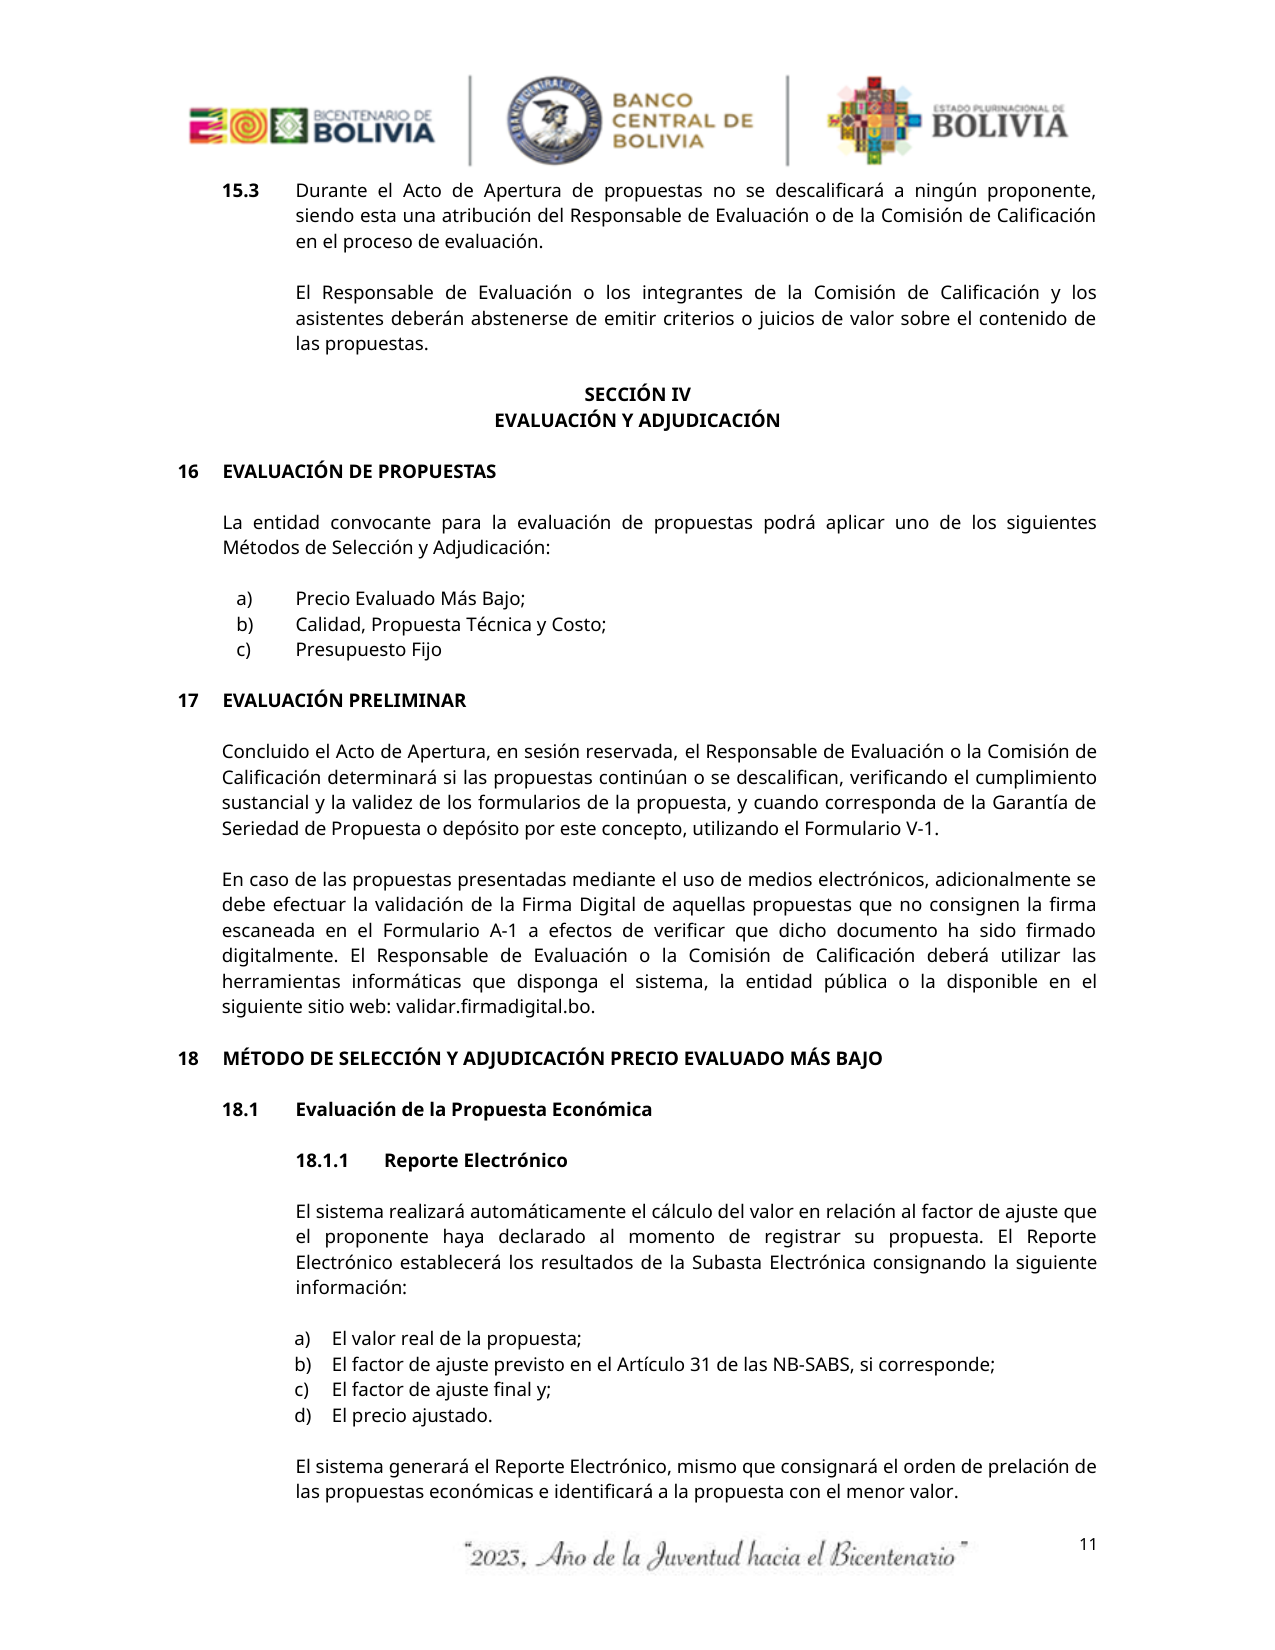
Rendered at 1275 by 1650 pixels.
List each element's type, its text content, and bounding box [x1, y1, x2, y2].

list Reporte Electrónico [295, 1147, 1098, 1172]
text EVALUACIÓN Y ADJUDICACIÓN [177, 407, 1098, 432]
list Calidad, Propuesta Técnica y Costo; [236, 611, 1098, 637]
list Presupuesto Fijo [236, 637, 1098, 662]
picture [447, 1531, 982, 1590]
text La entidad convocante para la evaluación de propuestas podrá aplicar uno de los siguientes Métodos de Selección y Adjudicación: [222, 509, 1098, 560]
picture [171, 25, 1092, 169]
list El precio ajustado. [294, 1402, 1098, 1428]
text En caso de las propuestas presentadas mediante el uso de medios electrónicos, adicionalmente se debe efectuar la validación de la Firma Digital de aquellas propuestas que no consignen la firma escaneada en el Formulario A-1 a efectos de verificar que dicho documento ha sido firmado digitalmente. El Responsable de Evaluación o la Comisión de Calificación deberá utilizar las herramientas informáticas que disponga el sistema, la entidad pública o la disponible en el siguiente sitio web: validar.firmadigital.bo. [222, 866, 1098, 1019]
list Evaluación de la Propuesta Económica [222, 1096, 1098, 1121]
title MÉTODO DE SELECCIÓN Y ADJUDICACIÓN PRECIO EVALUADO MÁS BAJO [177, 1045, 1098, 1070]
list El sistema generará el Reporte Electrónico, mismo que consignará el orden de prelación de las propuestas económicas e identificará a la propuesta con el menor valor. [295, 1453, 1098, 1504]
list Precio Evaluado Más Bajo; [236, 586, 1098, 611]
list El sistema realizará automáticamente el cálculo del valor en relación al factor de ajuste que el proponente haya declarado al momento de registrar su propuesta. El Reporte Electrónico establecerá los resultados de la Subasta Electrónica consignando la siguiente información: [295, 1198, 1098, 1300]
list El valor real de la propuesta; [294, 1326, 1098, 1351]
text SECCIÓN IV [177, 381, 1098, 407]
title EVALUACIÓN DE PROPUESTAS [177, 458, 1098, 483]
list El factor de ajuste previsto en el Artículo 31 de las NB-SABS, si corresponde; [294, 1351, 1098, 1377]
title Durante el Acto de Apertura de propuestas no se descalificará a ningún proponente, siendo esta una atribución del Responsable de Evaluación o de la Comisión de Calificación en el proceso de evaluación. [222, 177, 1098, 254]
title El Responsable de Evaluación o los integrantes de la Comisión de Calificación y los asistentes deberán abstenerse de emitir criterios o juicios de valor sobre el contenido de las propuestas. [295, 279, 1098, 356]
title EVALUACIÓN PRELIMINAR [177, 688, 1098, 713]
list El factor de ajuste final y; [294, 1377, 1098, 1402]
text Concluido el Acto de Apertura, en sesión reservada, el Responsable de Evaluación o la Comisión de Calificación determinará si las propuestas continúan o se descalifican, verificando el cumplimiento sustancial y la validez de los formularios de la propuesta, y cuando corresponda de la Garantía de Seriedad de Propuesta o depósito por este concepto, utilizando el Formulario V-1. [222, 739, 1098, 841]
